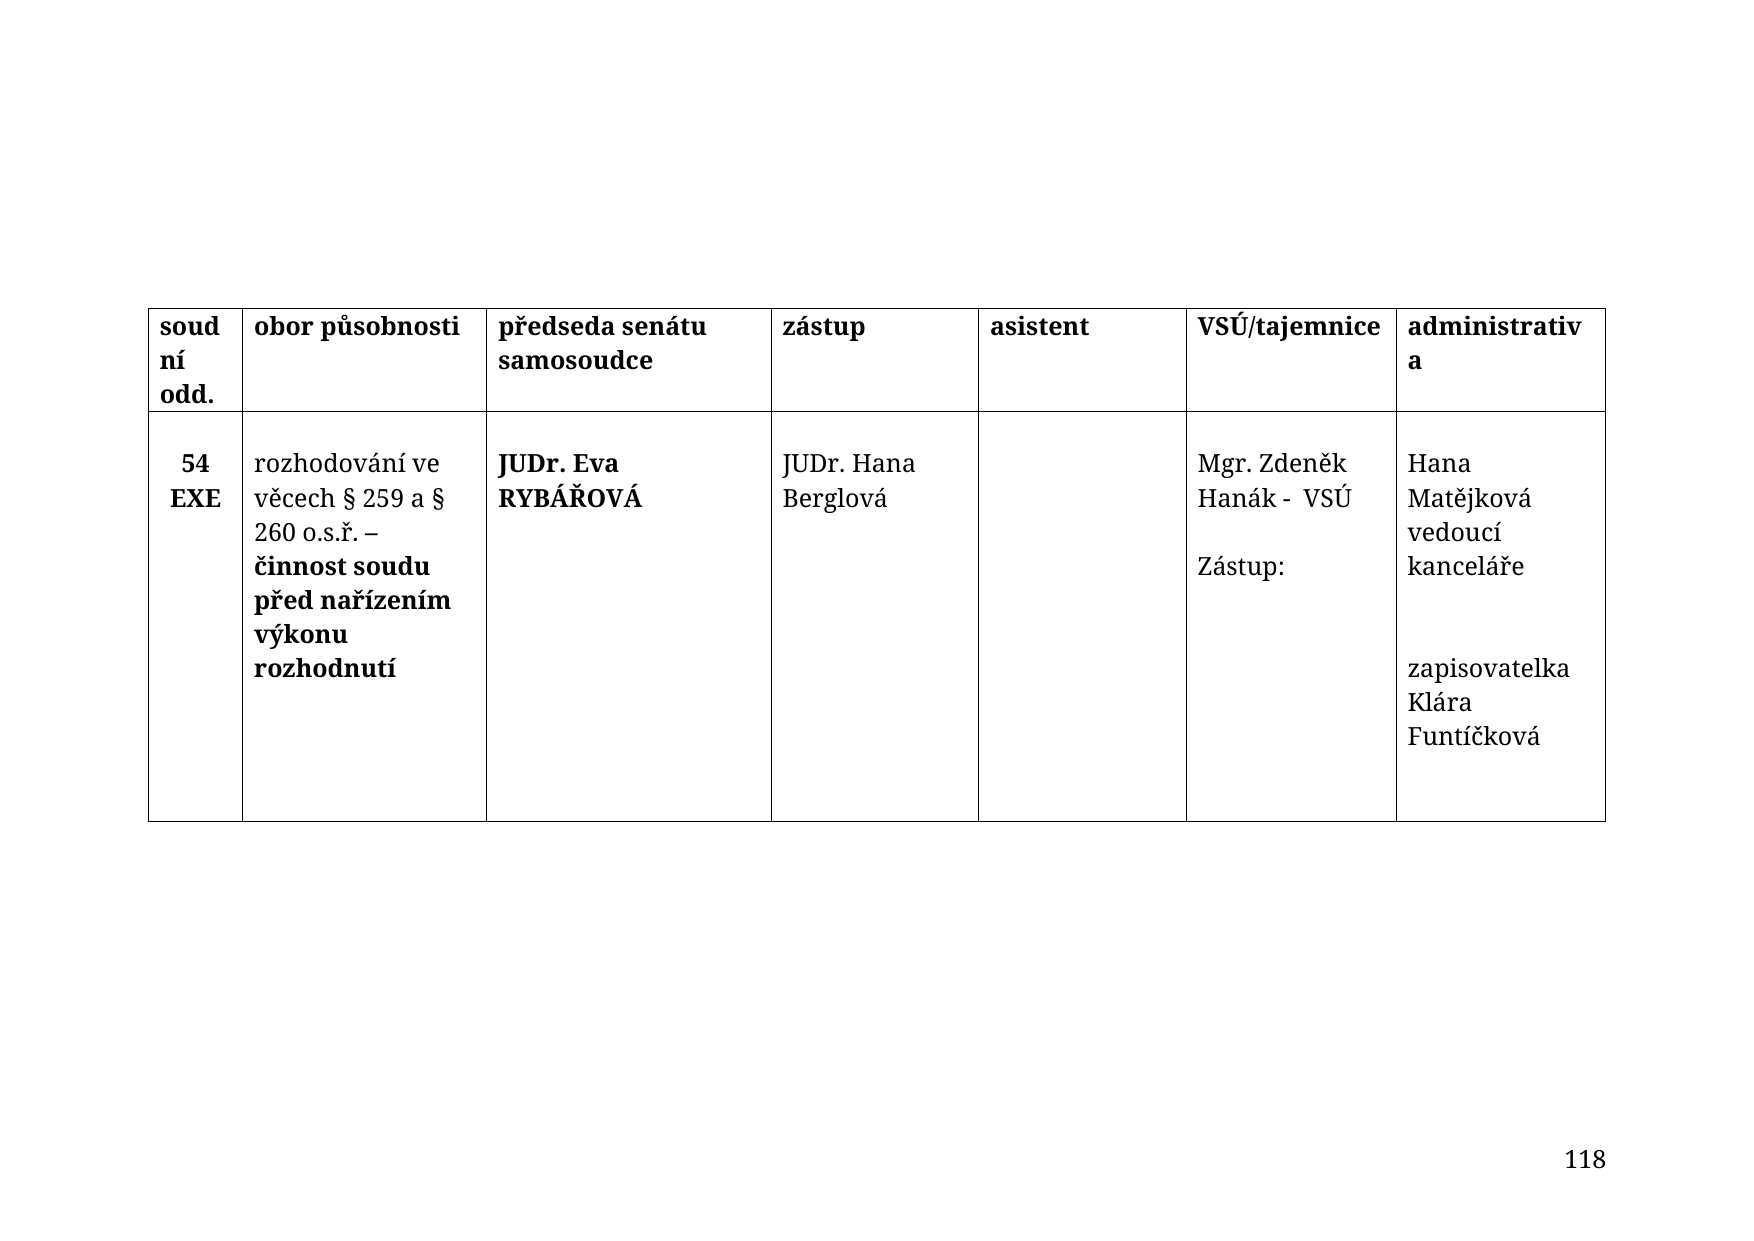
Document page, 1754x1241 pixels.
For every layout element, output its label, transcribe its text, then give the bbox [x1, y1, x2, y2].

table_cell Hana Matějková vedoucí kanceláře zapisovatelka Klára Funtíčková [1397, 412, 1605, 821]
table_cell [979, 412, 1186, 821]
table_cell JUDr. Eva RYBÁŘOVÁ [487, 412, 771, 821]
table_header zástup [772, 309, 978, 411]
table_cell rozhodování ve věcech § 259 a § 260 o.s.ř. – činnost soudu před nařízením výkonu rozhodnutí [243, 412, 486, 821]
table_header obor působnosti [243, 309, 486, 411]
table_header administrativa [1397, 309, 1605, 411]
table_cell Mgr. Zdeněk Hanák - VSÚ Zástup: [1187, 412, 1396, 821]
table_header VSÚ/tajemnice [1187, 309, 1396, 411]
table_header asistent [979, 309, 1186, 411]
table_cell 54 EXE [149, 412, 242, 821]
table_header soudní odd. [149, 309, 242, 411]
table_cell JUDr. Hana Berglová [772, 412, 978, 821]
table_header předseda senátu samosoudce [487, 309, 771, 411]
